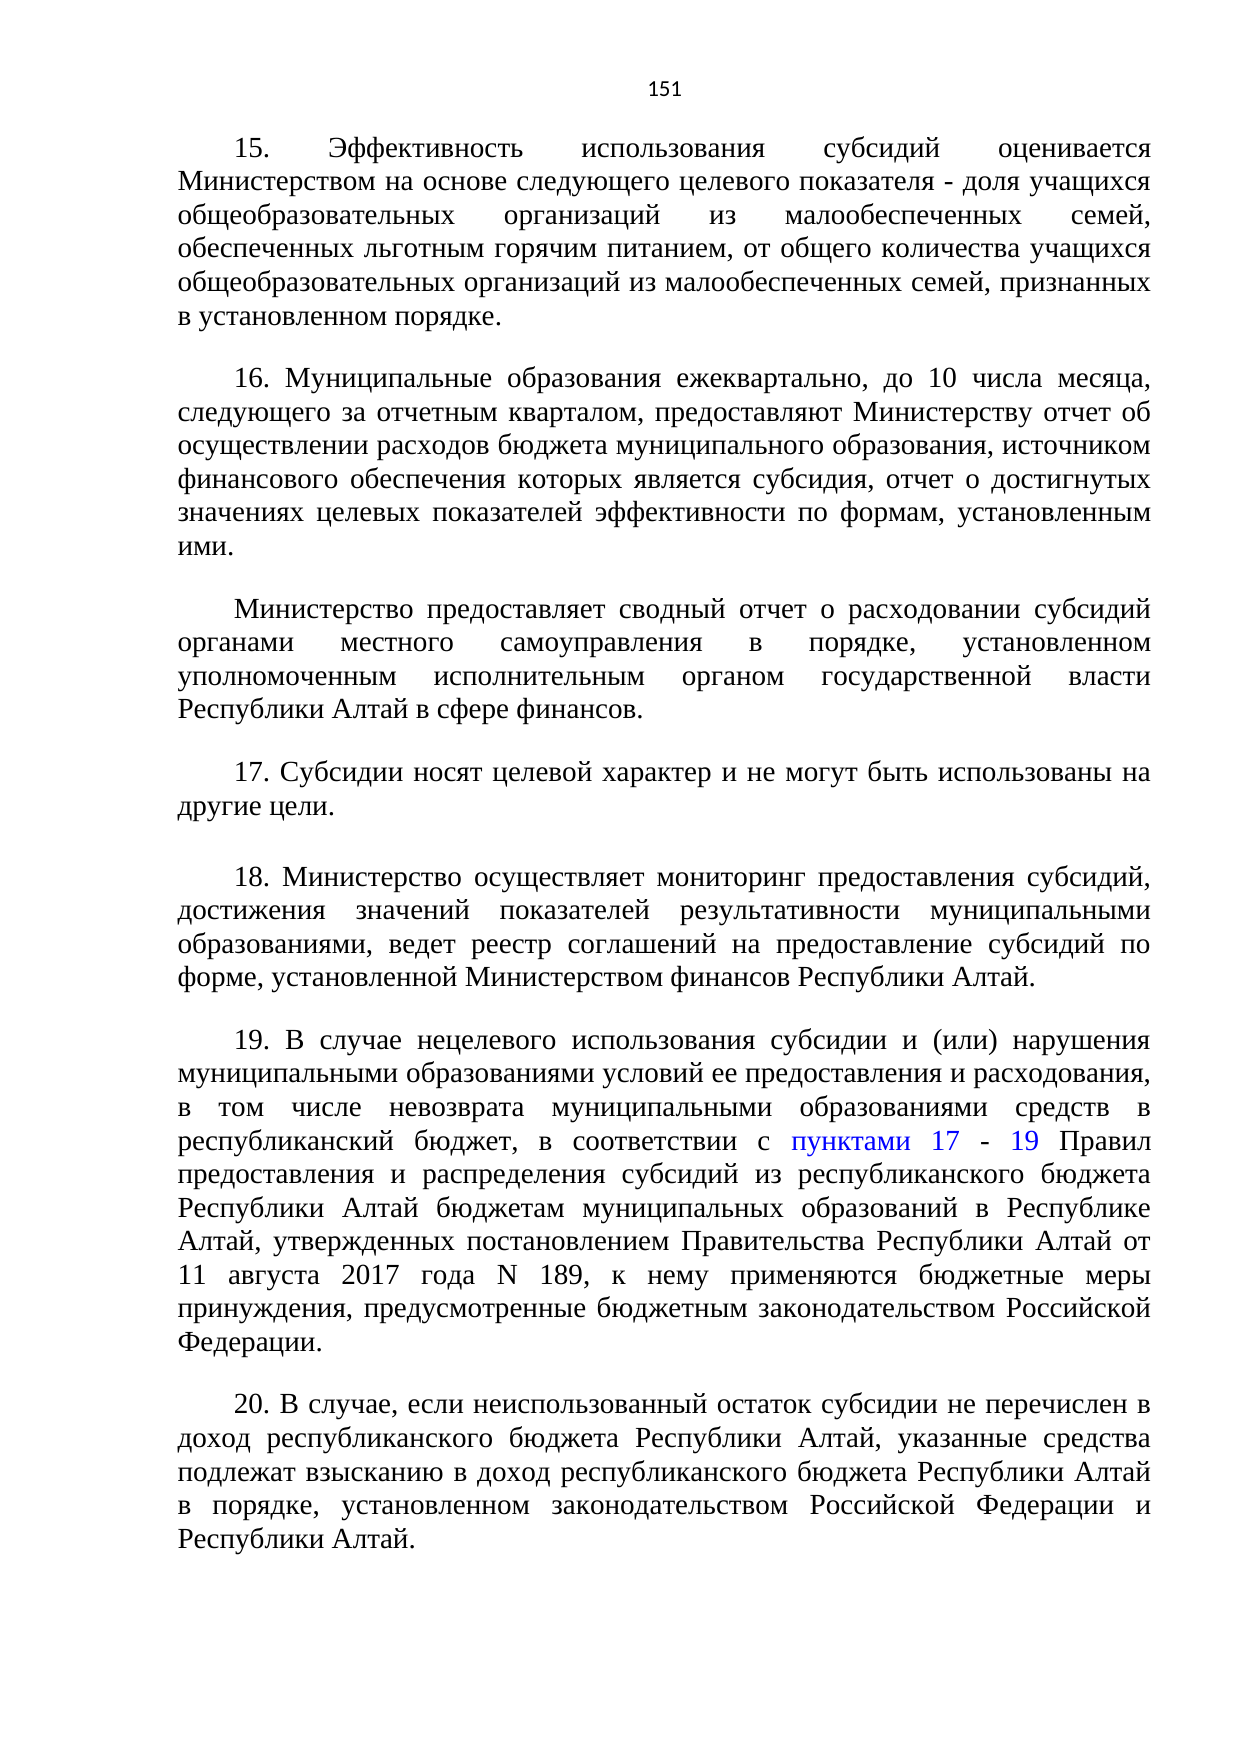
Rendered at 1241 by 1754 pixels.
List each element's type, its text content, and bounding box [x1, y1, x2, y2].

text 20. В случае, если неиспользованный остаток субсидии не перечислен в доход республиканского бюджета Республики Алтай, указанные средства подлежат взысканию в доход республиканского бюджета Республики Алтай в порядке, установленном законодательством Российской Федерации и Республики Алтай. [177, 1387, 1152, 1554]
text 18. Министерство осуществляет мониторинг предоставления субсидий, достижения значений показателей результативности муниципальными образованиями, ведет реестр соглашений на предоставление субсидий по форме, установленной Министерством финансов Республики Алтай. [177, 859, 1152, 993]
text Министерство предоставляет сводный отчет о расходовании субсидий органами местного самоуправления в порядке, установленном уполномоченным исполнительным органом государственной власти Республики Алтай в сфере финансов. [177, 591, 1152, 725]
text 19. В случае нецелевого использования субсидии и (или) нарушения муниципальными образованиями условий ее предоставления и расходования, в том числе невозврата муниципальными образованиями средств в республиканский бюджет, в соответствии с пунктами 17 - 19 Правил предоставления и распределения субсидий из республиканского бюджета Республики Алтай бюджетам муниципальных образований в Республике Алтай, утвержденных постановлением Правительства Республики Алтай от 11 августа 2017 года N 189, к нему применяются бюджетные меры принуждения, предусмотренные бюджетным законодательством Российской Федерации. [177, 1022, 1152, 1357]
text 16. Муниципальные образования ежеквартально, до 10 числа месяца, следующего за отчетным кварталом, предоставляют Министерству отчет об осуществлении расходов бюджета муниципального образования, источником финансового обеспечения которых является субсидия, отчет о достигнутых значениях целевых показателей эффективности по формам, установленным ими. [177, 360, 1152, 562]
text 15. Эффективность использования субсидий оценивается Министерством на основе следующего целевого показателя - доля учащихся общеобразовательных организаций из малообеспеченных семей, обеспеченных льготным горячим питанием, от общего количества учащихся общеобразовательных организаций из малообеспеченных семей, признанных в установленном порядке. [177, 130, 1152, 331]
text 17. Субсидии носят целевой характер и не могут быть использованы на другие цели. [177, 754, 1152, 821]
